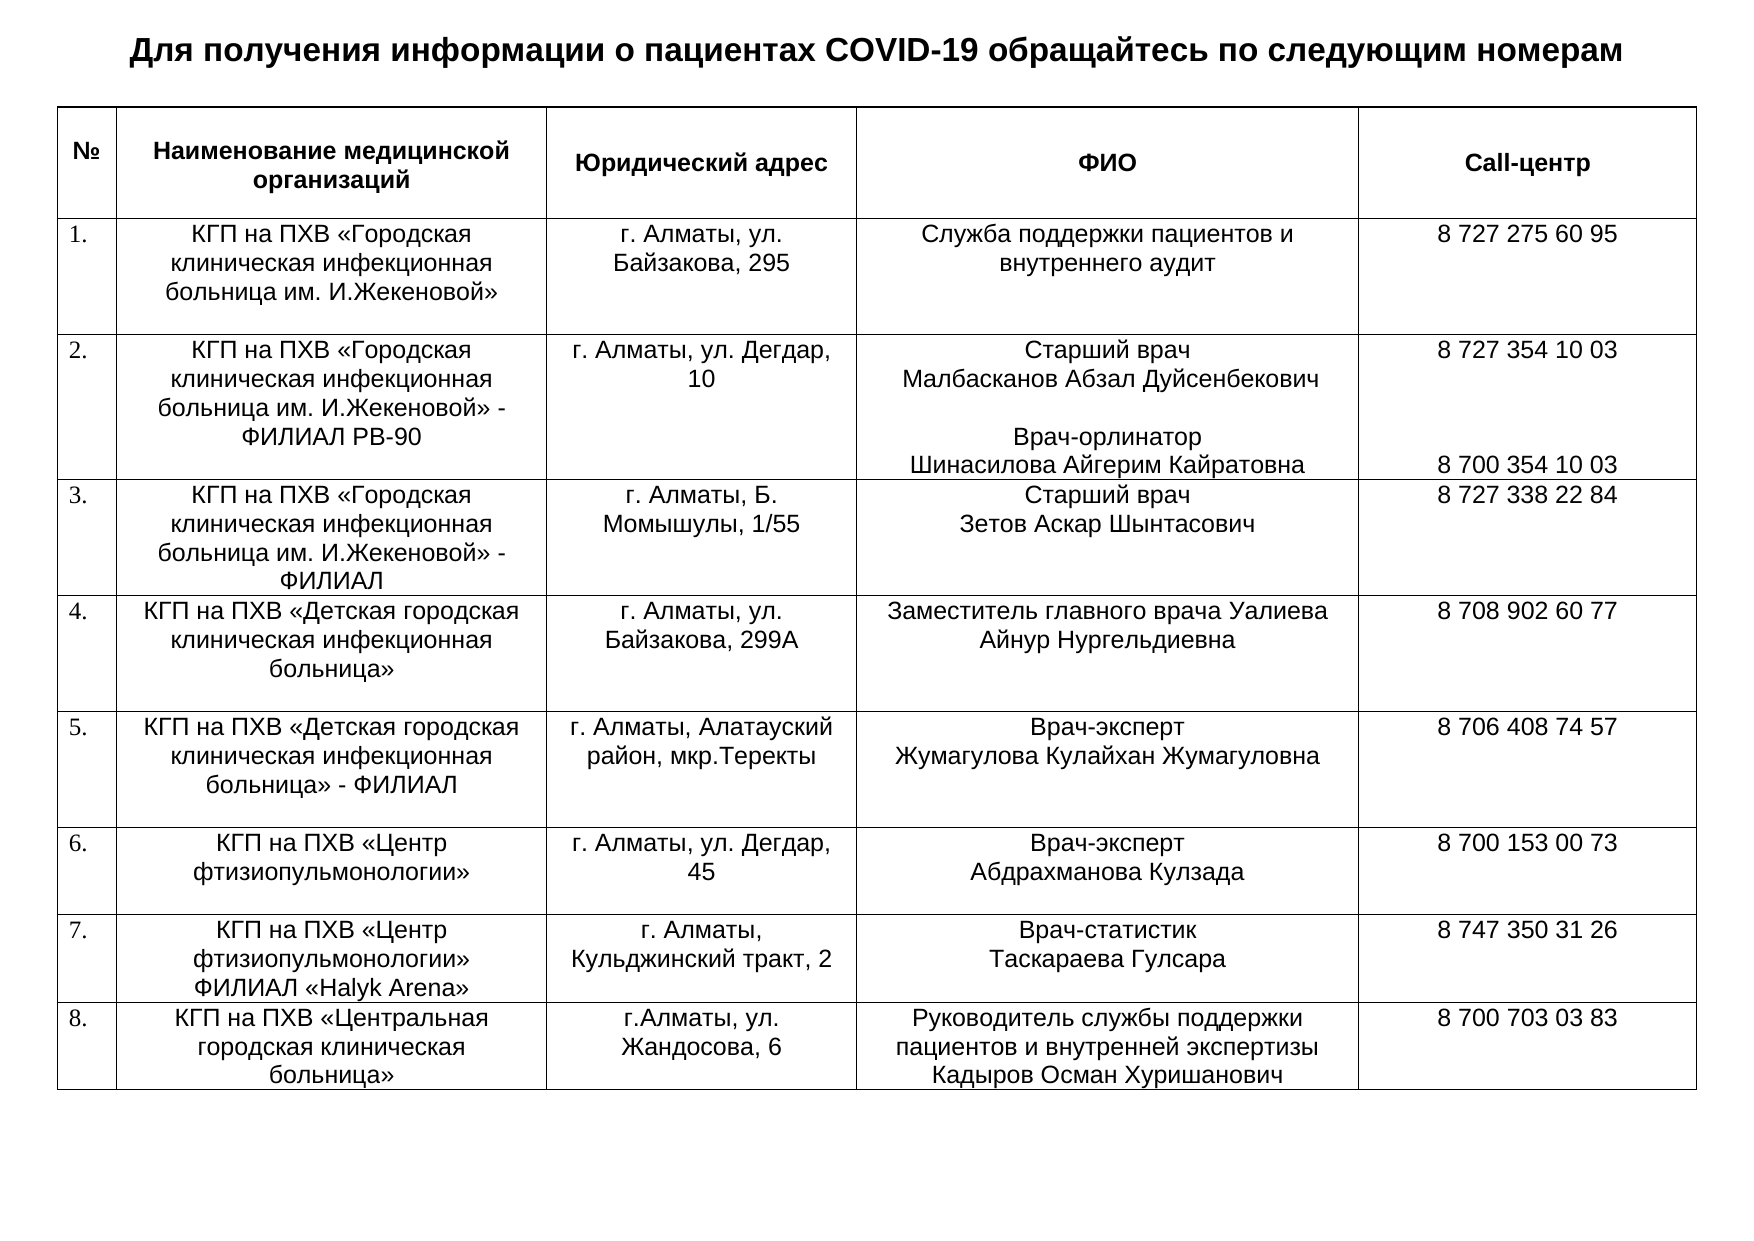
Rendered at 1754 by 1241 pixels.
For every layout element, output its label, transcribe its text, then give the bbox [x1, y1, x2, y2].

table_cell г. Алматы, Кульджинский тракт, 2 [547, 915, 856, 1002]
table_cell г. Алматы, ул. Дегдар, 45 [547, 828, 856, 914]
table_cell Заместитель главного врача Уалиева Айнур Нургельдиевна [857, 596, 1358, 711]
table_cell г. Алматы, Б. Момышулы, 1/55 [547, 480, 856, 595]
table_cell 8 706 408 74 57 [1359, 712, 1696, 827]
table_cell [58, 828, 116, 914]
table_cell Врач-статистик Таскараева Гулсара [857, 915, 1358, 1002]
table_cell [58, 596, 116, 711]
table_cell КГП на ПХВ «Центральная городская клиническая больница» [117, 1003, 334, 1089]
table_cell КГП на ПХВ «Центр фтизиопульмонологии» [117, 828, 546, 914]
table_cell г. Алматы, ул. Байзакова, 295 [547, 219, 856, 334]
table_cell [58, 1003, 116, 1089]
table_cell 8 700 153 00 73 [1359, 828, 1696, 914]
table_cell Врач-эксперт Абдрахманова Кулзада [857, 828, 1358, 914]
table_cell [58, 712, 116, 827]
table_cell Врач-эксперт Жумагулова Кулайхан Жумагуловна [857, 712, 1358, 827]
table_cell г. Алматы, ул. Дегдар, 10 [547, 335, 856, 479]
table_cell [58, 480, 116, 595]
table_cell 8 727 338 22 84 [1359, 480, 1696, 595]
table_cell [58, 219, 116, 334]
text Для получения информации о пациентах COVID-19 обращайтесь по следующим номерам [118, 29, 1636, 68]
table_cell КГП на ПХВ «Центральная городская клиническая больница» [394, 1003, 546, 1089]
table_cell КГП на ПХВ «Детская городская клиническая инфекционная больница» [117, 596, 546, 711]
table_cell КГП на ПХВ «Городская клиническая инфекционная больница им. И.Жекеновой» - ФИЛИАЛ РВ-90 [117, 335, 546, 479]
table_cell КГП на ПХВ «Городская клиническая инфекционная больница им. И.Жекеновой» [117, 219, 546, 334]
table_header Юридический адрес [547, 108, 856, 218]
table_cell КГП на ПХВ «Центр фтизиопульмонологии» ФИЛИАЛ «Halyk Arena» [117, 915, 546, 1002]
table_cell Руководитель службы поддержки пациентов и внутренней экспертизы Кадыров Осман Хуришанович [857, 1003, 1358, 1089]
table_cell Старший врач Малбасканов Абзал Дуйсенбекович Врач-орлинатор Шинасилова Айгерим Кайратовна [857, 335, 1358, 479]
table_header № [58, 108, 116, 218]
table_cell 8 708 902 60 77 [1359, 596, 1696, 711]
table_header ФИО [857, 108, 1358, 218]
table_cell 8 747 350 31 26 [1359, 915, 1696, 1002]
table_cell 8 727 275 60 95 [1359, 219, 1696, 334]
table_cell Старший врач Зетов Аскар Шынтасович [857, 480, 1358, 595]
table_cell 8 700 703 03 83 [1359, 1003, 1696, 1089]
table_cell г. Алматы, Алатауский район, мкр.Теректы [547, 712, 856, 827]
table_cell Служба поддержки пациентов и внутреннего аудит [857, 219, 1358, 334]
table_cell 8 727 354 10 03 8 700 354 10 03 [1359, 335, 1696, 479]
table_header Наименование медицинской организаций [117, 108, 546, 218]
table_cell [58, 915, 116, 1002]
table_cell г.Алматы, ул. Жандосова, 6 [547, 1003, 856, 1089]
table_cell [58, 335, 116, 479]
table_cell КГП на ПХВ «Детская городская клиническая инфекционная больница» - ФИЛИАЛ [117, 712, 546, 827]
table_cell КГП на ПХВ «Городская клиническая инфекционная больница им. И.Жекеновой» - ФИЛИАЛ [117, 480, 546, 595]
table_cell г. Алматы, ул. Байзакова, 299А [547, 596, 856, 711]
table_header Call-центр [1359, 108, 1696, 218]
